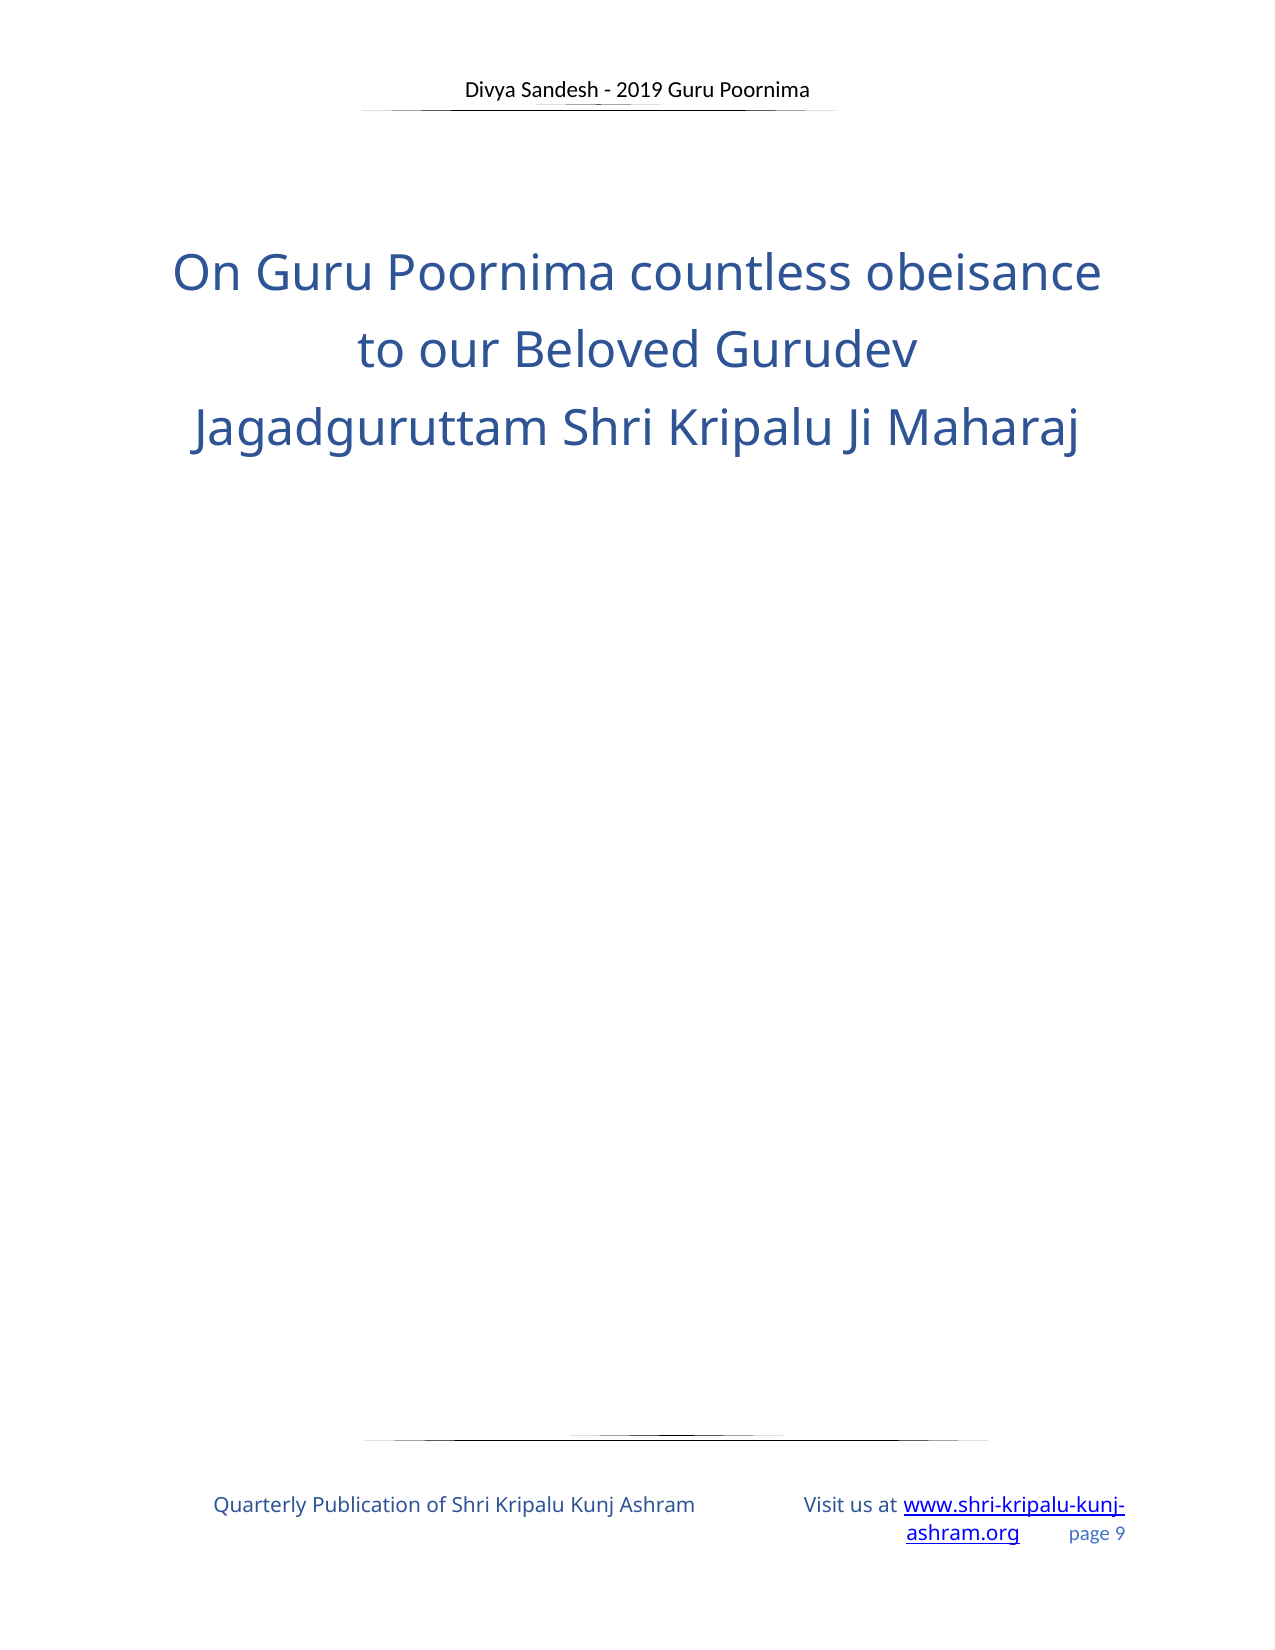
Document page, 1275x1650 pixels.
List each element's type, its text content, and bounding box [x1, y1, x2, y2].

subtitle Jagadguruttam Shri Kripalu Ji Maharaj [150, 392, 1125, 460]
subtitle On Guru Poornima countless obeisance [150, 237, 1125, 305]
subtitle to our Beloved Gurudev [150, 314, 1125, 383]
